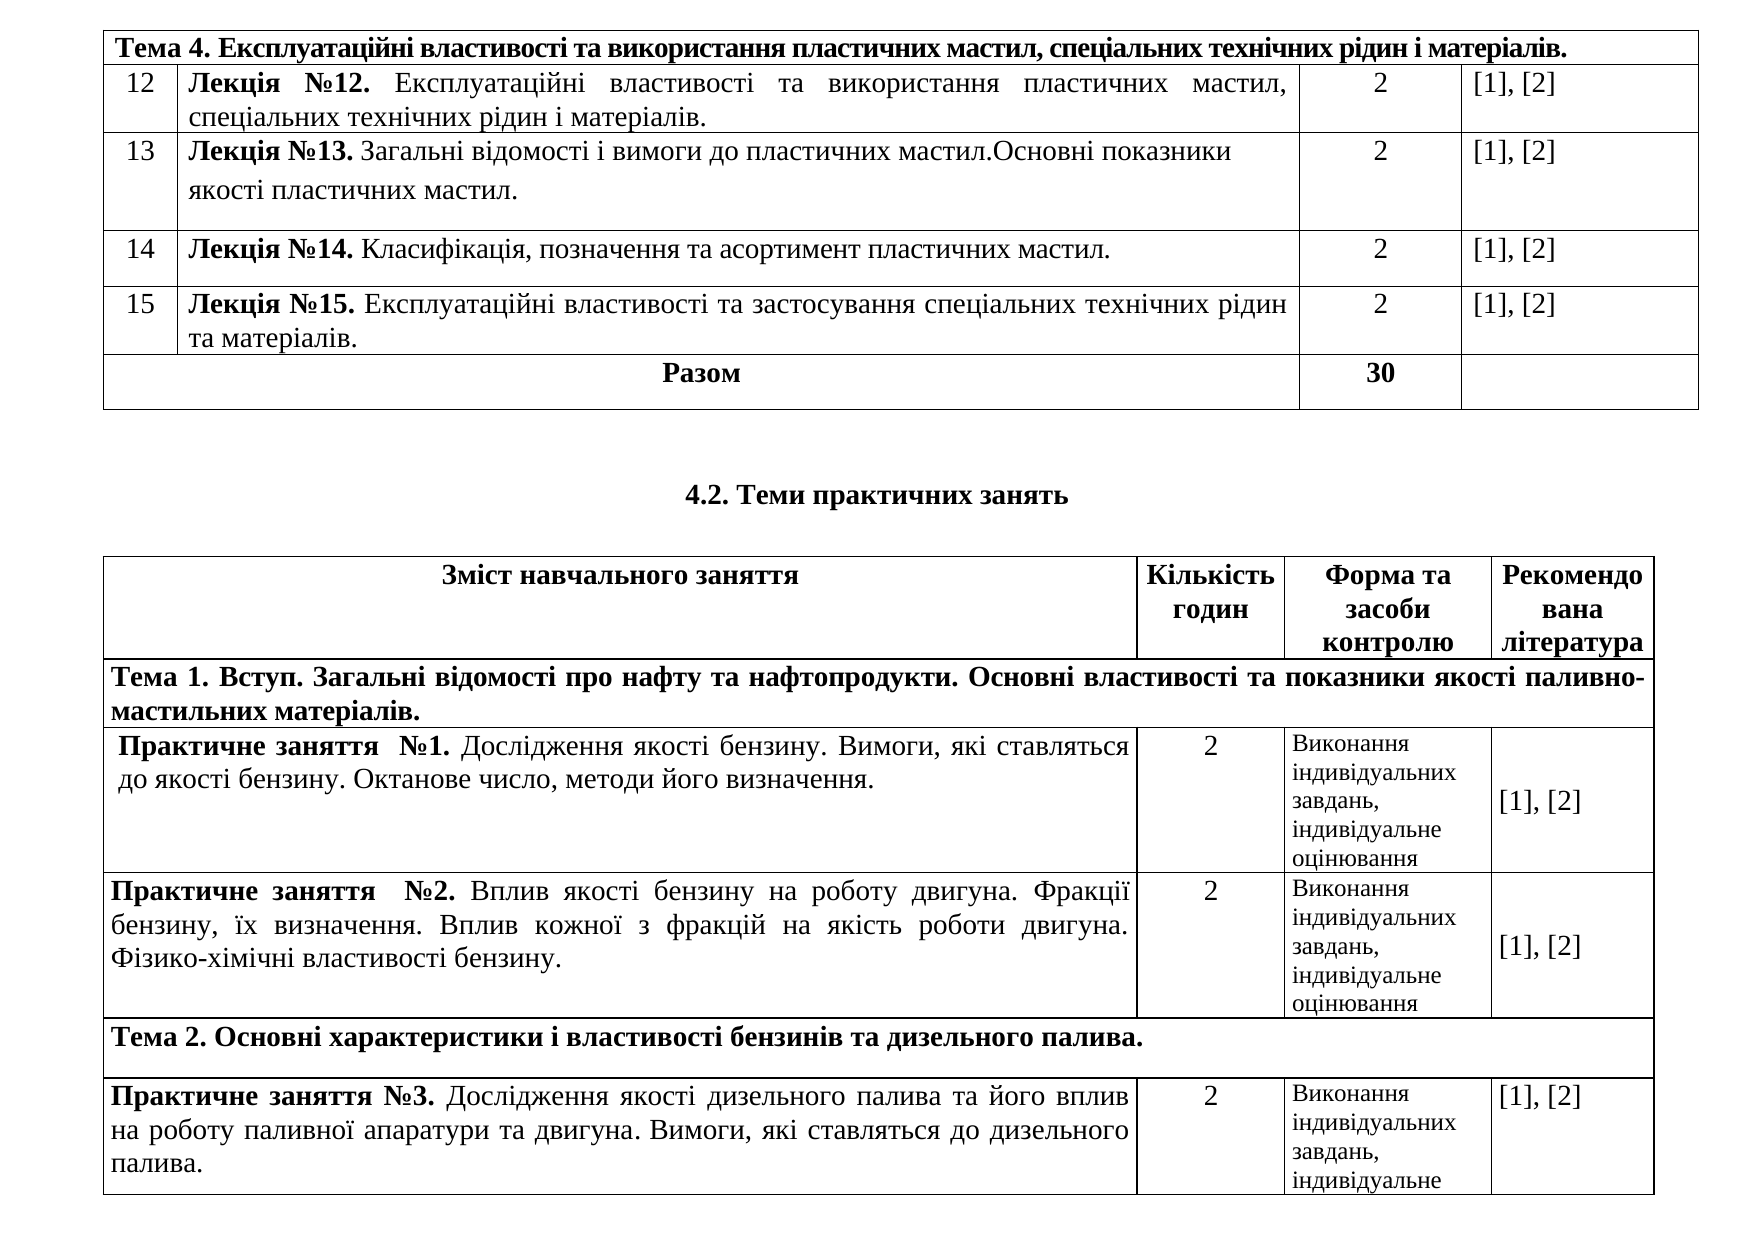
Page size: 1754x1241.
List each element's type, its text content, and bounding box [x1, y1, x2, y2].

table_cell 2 [1300, 231, 1461, 286]
table_cell [1], [2] [1492, 873, 1653, 1017]
table_cell 15 [104, 287, 177, 354]
table_cell 2 [1300, 133, 1461, 230]
table_cell [1], [2] [1492, 1079, 1653, 1193]
table_header Кількість годин [1138, 557, 1284, 658]
table_cell 2 [1138, 1079, 1284, 1193]
table_cell [1462, 355, 1698, 409]
table_cell 12 [104, 65, 177, 132]
table_cell Лекція №12. Експлуатаційні властивості та використання пластичних мастил, спеціальних технічних рідин і матеріалів. [178, 65, 1299, 132]
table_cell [104, 1079, 1136, 1193]
table_cell 14 [104, 231, 177, 286]
table_cell 2 [1138, 873, 1284, 1017]
table_cell Практичне заняття №2. Вплив якості бензину на роботу двигуна. Фракції бензину, їх визначення. Вплив кожної з фракцій на якість роботи двигуна. Фізико-хімічні властивості бензину. [104, 873, 1136, 1017]
table_cell Тема 2. Основні характеристики і властивості бензинів та дизельного палива. [104, 1019, 1653, 1077]
table_cell 2 [1300, 65, 1461, 132]
table_cell [1], [2] [1462, 231, 1698, 286]
table_cell 2 [1138, 728, 1284, 872]
table_cell Тема 1. Вступ. Загальні відомості про нафту та нафтопродукти. Основні властивості та показники якості паливно-мастильних матеріалів. [104, 660, 1653, 727]
table_header Рекомендована література [1492, 557, 1653, 658]
table_cell [1], [2] [1492, 728, 1653, 872]
table_cell Лекція №13. Загальні відомості і вимоги до пластичних мастил.Основні показники якості пластичних мастил. [178, 133, 1299, 230]
table_cell [1], [2] [1462, 65, 1698, 132]
table_cell [1], [2] [1462, 133, 1698, 230]
table_cell Виконання індивідуальних завдань, індивідуальне оцінювання [1285, 728, 1491, 872]
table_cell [1285, 1079, 1491, 1193]
table_cell Лекція №15. Експлуатаційні властивості та застосування спеціальних технічних рідин та матеріалів. [178, 287, 1299, 354]
table_header Зміст навчального заняття [104, 557, 1136, 658]
table_cell Тема 4. Експлуатаційні властивості та використання пластичних мастил, спеціальних технічних рідин і матеріалів. [104, 31, 1698, 64]
table_cell Разом [104, 355, 1299, 409]
table_cell Практичне заняття №1. Дослідження якості бензину. Вимоги, які ставляться до якості бензину. Октанове число, методи його визначення. [104, 728, 1136, 872]
table_header Форма та засоби контролю [1285, 557, 1491, 658]
table_cell 13 [104, 133, 177, 230]
text 4.2. Теми практичних занять [88, 477, 1665, 511]
table_cell 30 [1300, 355, 1461, 409]
table_cell Виконання індивідуальних завдань, індивідуальне оцінювання [1285, 873, 1491, 1017]
table_cell 2 [1300, 287, 1461, 354]
table_cell Лекція №14. Класифікація, позначення та асортимент пластичних мастил. [178, 231, 1299, 286]
table_cell [1], [2] [1462, 287, 1698, 354]
